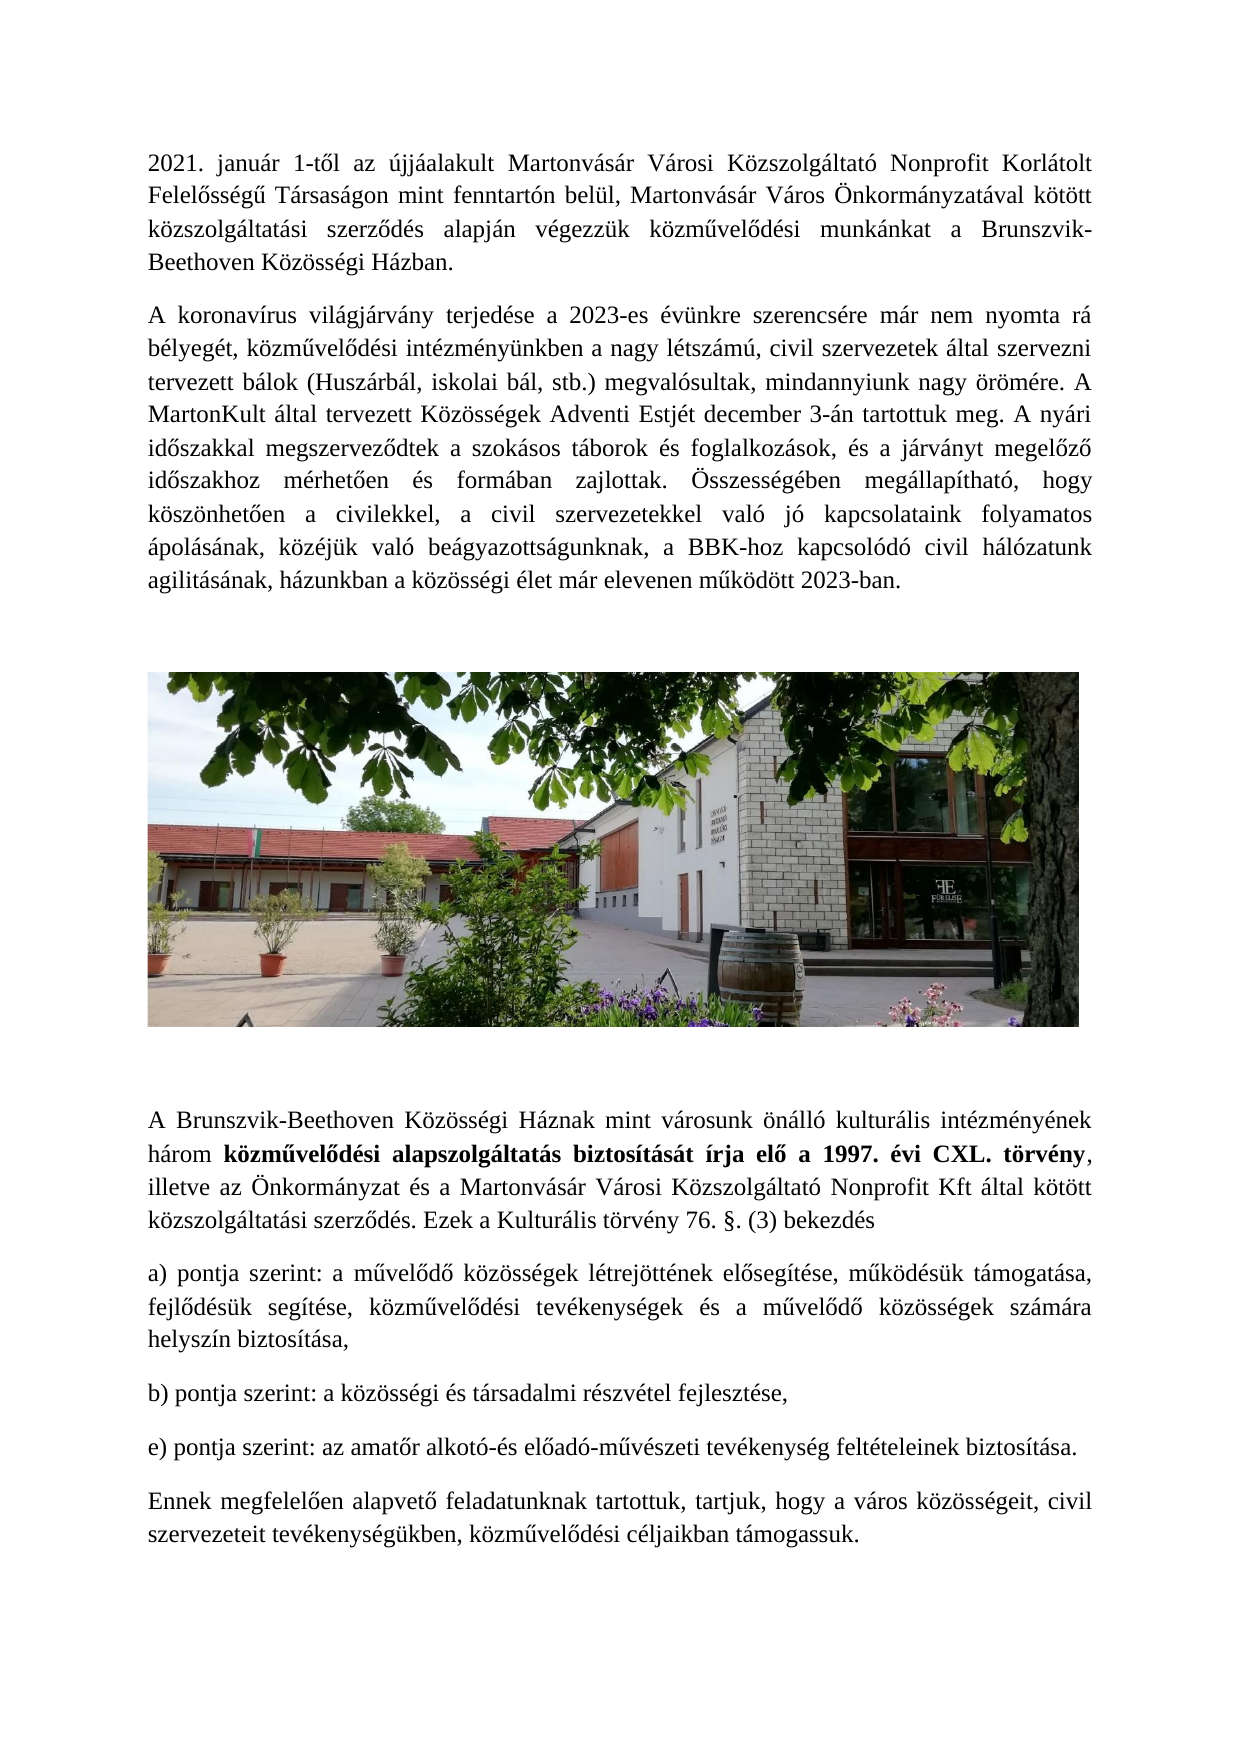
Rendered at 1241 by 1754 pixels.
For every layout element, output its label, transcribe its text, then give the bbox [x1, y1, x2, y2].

text 2021. január 1-től az újjáalakult Martonvásár Városi Közszolgáltató Nonprofit Korlátolt Felelősségű Társaságon mint fenntartón belül, Martonvásár Város Önkormányzatával kötött közszolgáltatási szerződés alapján végezzük közművelődési munkánkat a Brunszvik-Beethoven Közösségi Házban. [148, 148, 1093, 275]
text A koronavírus világjárvány terjedése a 2023-es évünkre szerencsére már nem nyomta rá bélyegét, közművelődési intézményünkben a nagy létszámú, civil szervezetek által szervezni tervezett bálok (Huszárbál, iskolai bál, stb.) megvalósultak, mindannyiunk nagy örömére. A MartonKult által tervezett Közösségek Adventi Estjét december 3-án tartottuk meg. A nyári időszakkal megszerveződtek a szokásos táborok és foglalkozások, és a járványt megelőző időszakhoz mérhetően és formában zajlottak. Összességében megállapítható, hogy köszönhetően a civilekkel, a civil szervezetekkel való jó kapcsolataink folyamatos ápolásának, közéjük való beágyazottságunknak, a BBK-hoz kapcsolódó civil hálózatunk agilitásának, házunkban a közösségi élet már elevenen működött 2023-ban. [148, 301, 1093, 593]
picture [147, 672, 1079, 1027]
text b) pontja szerint: a közösségi és társadalmi részvétel fejlesztése, [148, 1378, 1093, 1407]
text e) pontja szerint: az amatőr alkotó-és előadó-művészeti tevékenység feltételeinek biztosítása. [148, 1432, 1093, 1461]
text a) pontja szerint: a művelődő közösségek létrejöttének elősegítése, működésük támogatása, fejlődésük segítése, közművelődési tevékenységek és a művelődő közösségek számára helyszín biztosítása, [148, 1258, 1093, 1353]
text A Brunszvik-Beethoven Közösségi Háznak mint városunk önálló kulturális intézményének három közművelődési alapszolgáltatás biztosítását írja elő a 1997. évi CXL. törvény, illetve az Önkormányzat és a Martonvásár Városi Közszolgáltató Nonprofit Kft által kötött közszolgáltatási szerződés. Ezek a Kulturális törvény 76. §. (3) bekezdés [148, 1106, 1093, 1233]
text Ennek megfelelően alapvető feladatunknak tartottuk, tartjuk, hogy a város közösségeit, civil szervezeteit tevékenységükben, közművelődési céljaikban támogassuk. [148, 1486, 1093, 1548]
